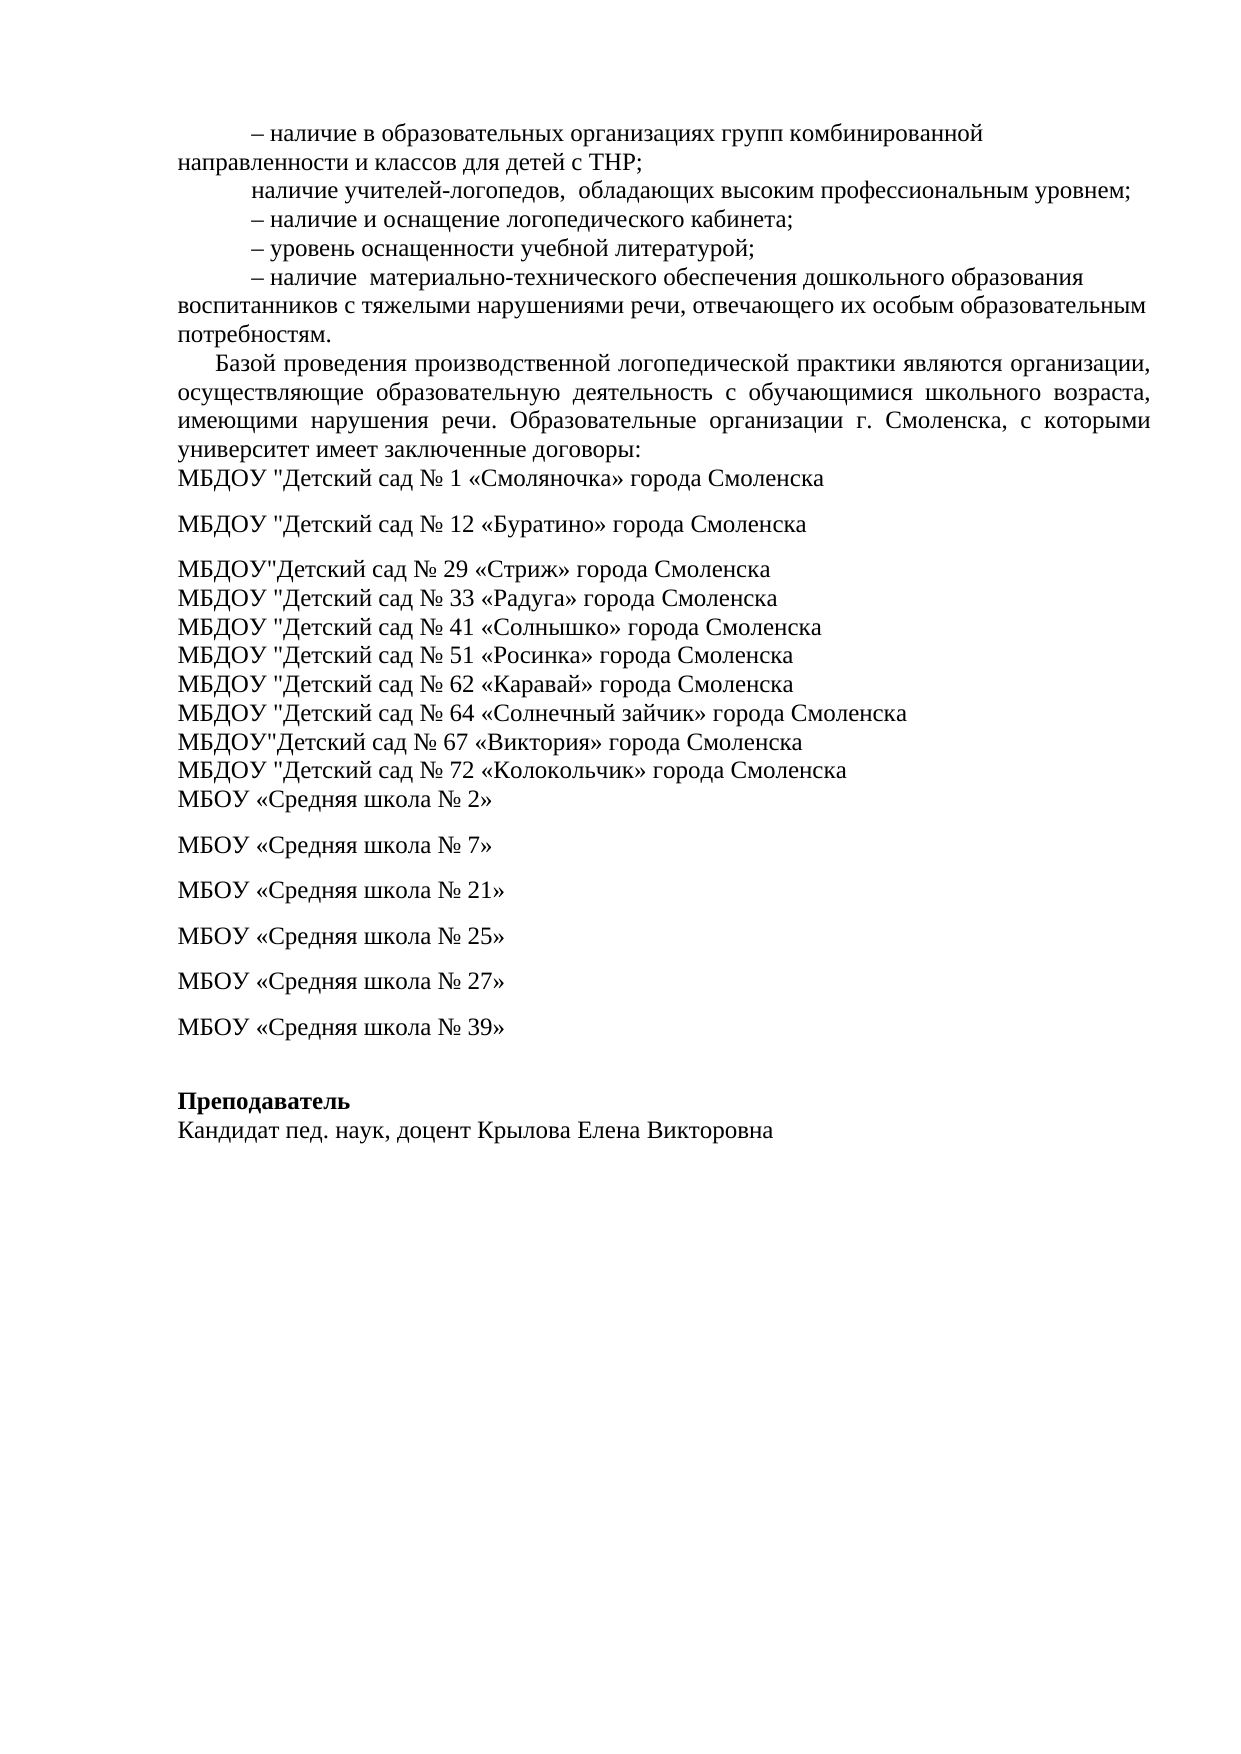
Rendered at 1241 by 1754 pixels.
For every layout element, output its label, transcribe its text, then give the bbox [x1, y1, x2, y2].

text Базой проведения производственной логопедической практики являются организации, осуществляющие образовательную деятельность с обучающимися школьного возраста, имеющими нарушения речи. Образовательные организации г. Смоленска, с которыми университет имеет заключенные договоры: [177, 348, 1152, 463]
text МБДОУ "Детский сад № 12 «Буратино» города Смоленска [177, 509, 1152, 537]
text МБДОУ "Детский сад № 51 «Росинка» города Смоленска [177, 640, 1152, 669]
text – наличие материально-технического обеспечения дошкольного образования воспитанников с тяжелыми нарушениями речи, отвечающего их особым образовательным потребностям. [177, 262, 1152, 348]
text – наличие и оснащение логопедического кабинета; [177, 204, 1152, 233]
text МБОУ «Средняя школа № 39» [177, 1012, 1152, 1041]
text Кандидат пед. наук, доцент Крылова Елена Викторовна [177, 1115, 1115, 1143]
text МБДОУ"Детский сад № 67 «Виктория» города Смоленска [177, 727, 1152, 755]
text МБОУ «Средняя школа № 2» [177, 784, 1152, 813]
text МБОУ «Средняя школа № 25» [177, 921, 1152, 949]
text МБОУ «Средняя школа № 7» [177, 830, 1152, 858]
text МБДОУ "Детский сад № 41 «Солнышко» города Смоленска [177, 612, 1152, 640]
text МБДОУ"Детский сад № 29 «Стриж» города Смоленска [177, 554, 1152, 583]
text – уровень оснащенности учебной литературой; [177, 233, 1152, 262]
text Преподаватель [177, 1086, 1152, 1115]
text наличие учителей-логопедов, обладающих высоким профессиональным уровнем; [177, 176, 1152, 204]
text МБОУ «Средняя школа № 27» [177, 966, 1152, 995]
text МБОУ «Средняя школа № 21» [177, 875, 1152, 904]
text – наличие в образовательных организациях групп комбинированной направленности и классов для детей с ТНР; [177, 118, 1152, 176]
text МБДОУ "Детский сад № 62 «Каравай» города Смоленска [177, 669, 1152, 698]
text МБДОУ "Детский сад № 72 «Колокольчик» города Смоленска [177, 755, 1152, 784]
text МБДОУ "Детский сад № 1 «Смоляночка» города Смоленска [177, 463, 1152, 492]
text МБДОУ "Детский сад № 33 «Радуга» города Смоленска [177, 583, 1152, 612]
text МБДОУ "Детский сад № 64 «Солнечный зайчик» города Смоленска [177, 698, 1152, 727]
